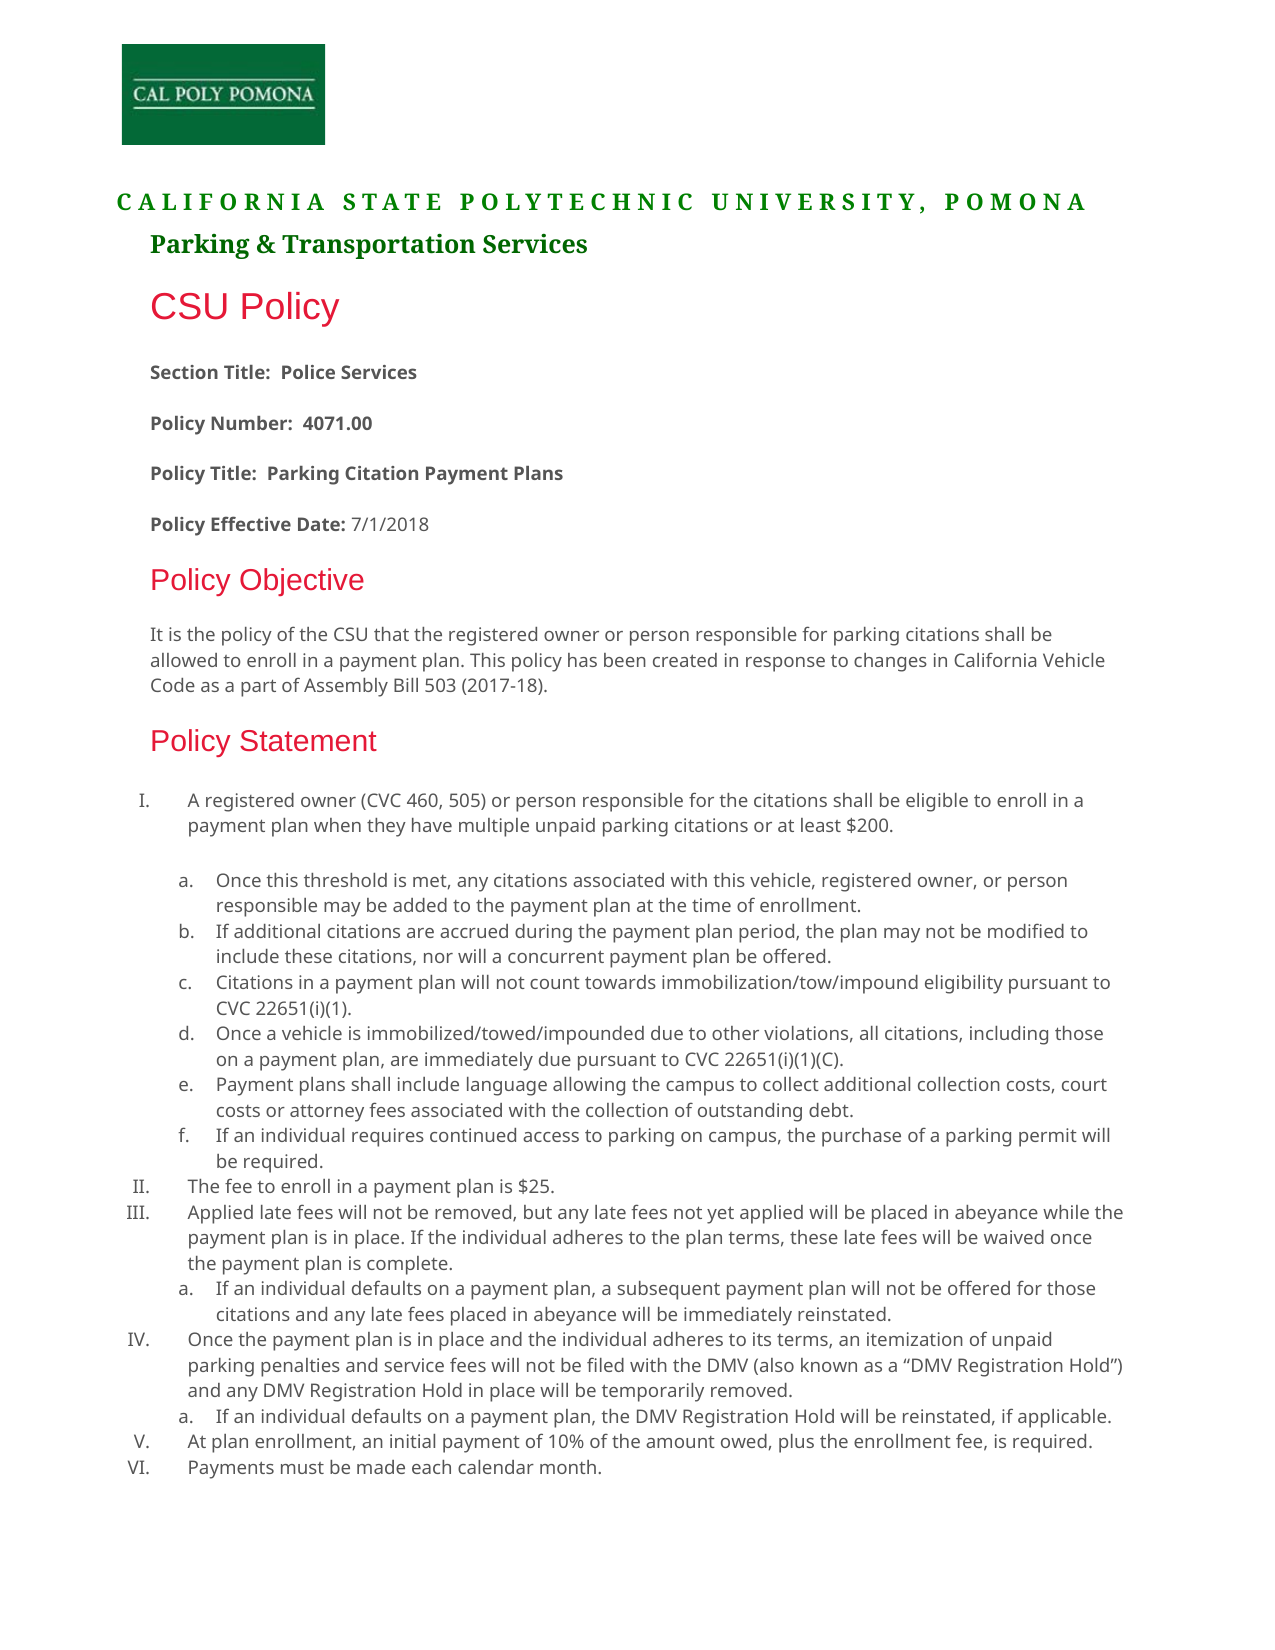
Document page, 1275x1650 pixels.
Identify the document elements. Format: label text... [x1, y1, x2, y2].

list If additional citations are accrued during the payment plan period, the plan may not be modified to include these citations, nor will a concurrent payment plan be offered. [178, 918, 1125, 969]
text Section Title: Police Services [150, 344, 1125, 385]
list At plan enrollment, an initial payment of 10% of the amount owed, plus the enrollment fee, is required. [150, 1429, 1125, 1454]
list If an individual requires continued access to parking on campus, the purchase of a parking permit will be required. [178, 1122, 1125, 1173]
list The fee to enroll in a payment plan is $25. [150, 1173, 1125, 1199]
list Payments must be made each calendar month. [150, 1454, 1125, 1480]
text It is the policy of the CSU that the registered owner or person responsible for parking citations shall be allowed to enroll in a payment plan. This policy has been created in response to changes in California Vehicle Code as a part of Assembly Bill 503 (2017-18). [150, 621, 1125, 698]
list Applied late fees will not be removed, but any late fees not yet applied will be placed in abeyance while the payment plan is in place. If the individual adheres to the plan terms, these late fees will be waived once the payment plan is complete. [150, 1199, 1125, 1276]
list Once this threshold is met, any citations associated with this vehicle, registered owner, or person responsible may be added to the payment plan at the time of enrollment. [178, 867, 1125, 918]
picture [121, 44, 326, 145]
list If an individual defaults on a payment plan, the DMV Registration Hold will be reinstated, if applicable. [178, 1403, 1125, 1429]
list Once a vehicle is immobilized/towed/impounded due to other violations, all citations, including those on a payment plan, are immediately due pursuant to CVC 22651(i)(1)(C). [178, 1020, 1125, 1071]
text Policy Statement [150, 723, 1125, 758]
list If an individual defaults on a payment plan, a subsequent payment plan will not be offered for those citations and any late fees placed in abeyance will be immediately reinstated. [178, 1276, 1125, 1327]
text Policy Title: Parking Citation Payment Plans [150, 461, 1125, 486]
list Once the payment plan is in place and the individual adheres to its terms, an itemization of unpaid parking penalties and service fees will not be filed with the DMV (also known as a “DMV Registration Hold”) and any DMV Registration Hold in place will be temporarily removed. [150, 1327, 1125, 1403]
text Policy Objective [150, 562, 1125, 596]
text CSU Policy [150, 284, 1125, 328]
list Payment plans shall include language allowing the campus to collect additional collection costs, court costs or attorney fees associated with the collection of outstanding debt. [178, 1071, 1125, 1122]
text Policy Number: 4071.00 [150, 410, 1125, 436]
text Policy Effective Date: 7/1/2018 [150, 511, 1125, 537]
list Citations in a payment plan will not count towards immobilization/tow/impound eligibility pursuant to CVC 22651(i)(1). [178, 969, 1125, 1020]
list A registered owner (CVC 460, 505) or person responsible for the citations shall be eligible to enroll in a payment plan when they have multiple unpaid parking citations or at least $200. [150, 787, 1125, 838]
